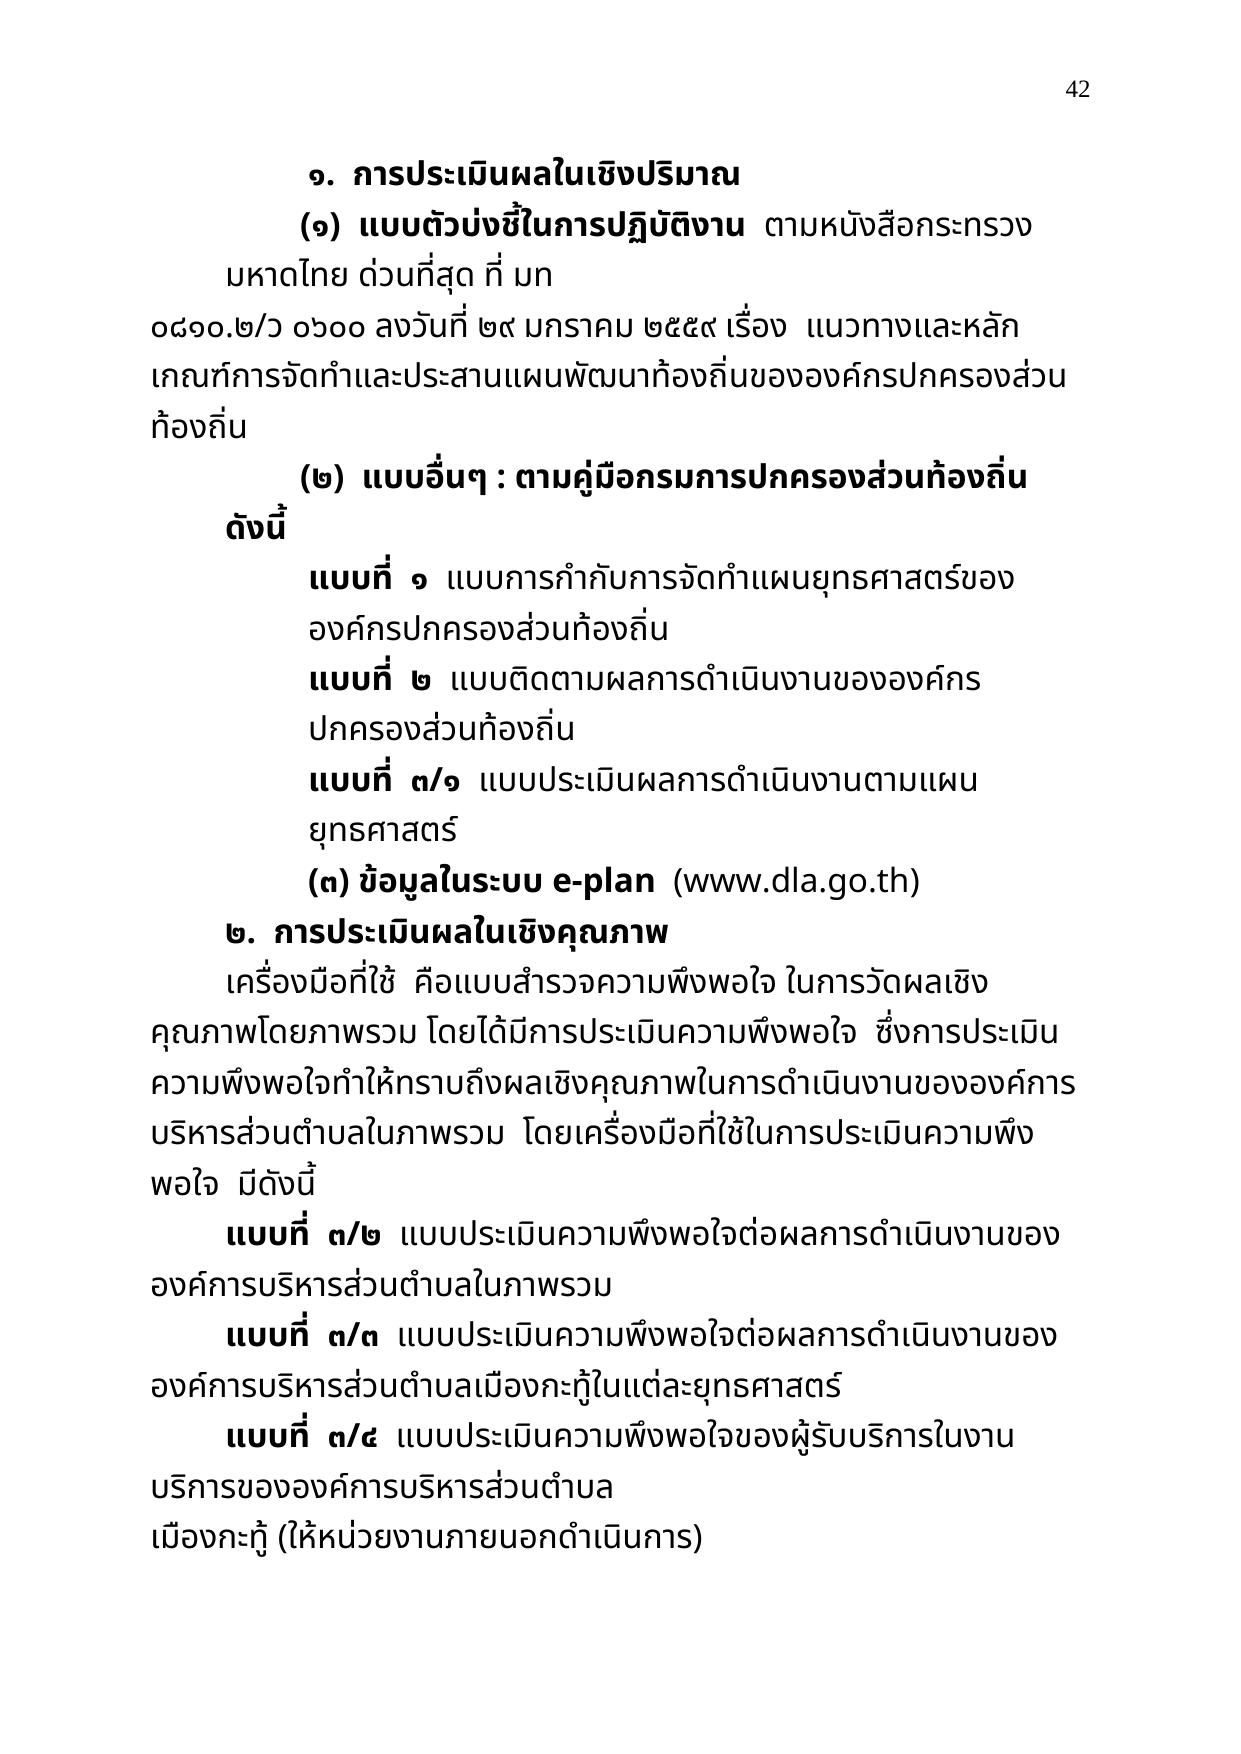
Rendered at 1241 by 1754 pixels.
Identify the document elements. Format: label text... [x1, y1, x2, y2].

list ๑. การประเมินผลในเชิงปริมาณ [308, 150, 1090, 201]
text ๒. การประเมินผลในเชิงคุณภาพ [150, 907, 1090, 958]
list แบบที่ ๑ แบบการกำกับการจัดทำแผนยุทธศาสตร์ขององค์กรปกครองส่วนท้องถิ่น [308, 554, 1090, 655]
text เครื่องมือที่ใช้ คือแบบสำรวจความพึงพอใจ ในการวัดผลเชิงคุณภาพโดยภาพรวม โดยได้มีการประเมินความพึงพอใจ ซึ่งการประเมินความพึงพอใจทำให้ทราบถึงผลเชิงคุณภาพในการดำเนินงานขององค์การบริหารส่วนตำบลในภาพรวม โดยเครื่องมือที่ใช้ในการประเมินความพึงพอใจ มีดังนี้ [150, 958, 1090, 1210]
list แบบที่ ๓/๑ แบบประเมินผลการดำเนินงานตามแผนยุทธศาสตร์ [308, 756, 1090, 857]
text (๑) แบบตัวบ่งชี้ในการปฏิบัติงาน ตามหนังสือกระทรวงมหาดไทย ด่วนที่สุด ที่ มท [225, 201, 1090, 302]
list (๓) ข้อมูลในระบบ e-plan (www.dla.go.th) [308, 857, 1090, 907]
text ๐๘๑๐.๒/ว ๐๖๐๐ ลงวันที่ ๒๙ มกราคม ๒๕๕๙ เรื่อง แนวทางและหลักเกณฑ์การจัดทำและประสานแผนพัฒนาท้องถิ่นขององค์กรปกครองส่วนท้องถิ่น [150, 302, 1090, 453]
text แบบที่ ๓/๒ แบบประเมินความพึงพอใจต่อผลการดำเนินงานขององค์การบริหารส่วนตำบลในภาพรวม [150, 1210, 1090, 1311]
text แบบที่ ๓/๓ แบบประเมินความพึงพอใจต่อผลการดำเนินงานขององค์การบริหารส่วนตำบลเมืองกะทู้ในแต่ละยุทธศาสตร์ [150, 1311, 1090, 1412]
text เมืองกะทู้ (ให้หน่วยงานภายนอกดำเนินการ) [150, 1513, 1090, 1564]
text แบบที่ ๓/๔ แบบประเมินความพึงพอใจของผู้รับบริการในงานบริการขององค์การบริหารส่วนตำบล [150, 1412, 1090, 1513]
text (๒) แบบอื่นๆ : ตามคู่มือกรมการปกครองส่วนท้องถิ่น ดังนี้ [225, 453, 1090, 554]
list แบบที่ ๒ แบบติดตามผลการดำเนินงานขององค์กรปกครองส่วนท้องถิ่น [308, 655, 1090, 756]
